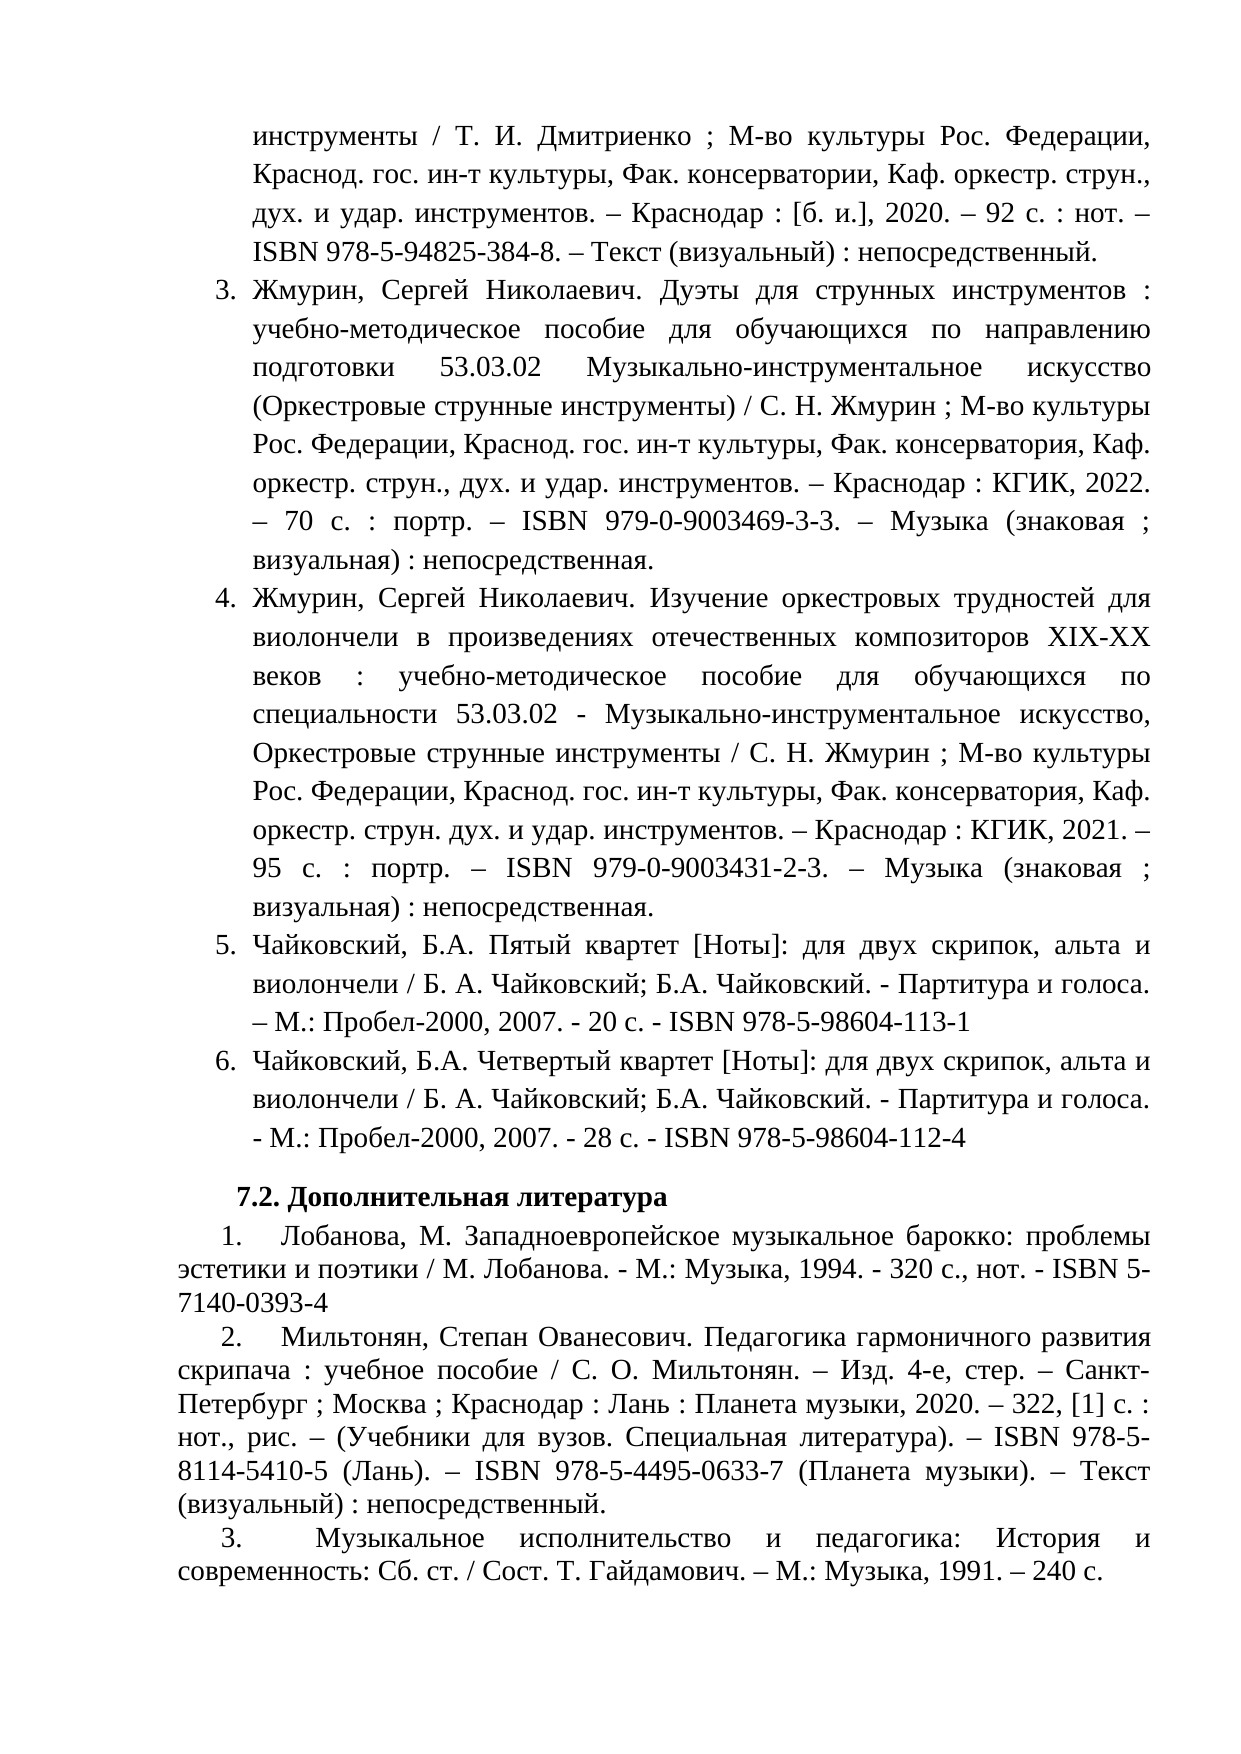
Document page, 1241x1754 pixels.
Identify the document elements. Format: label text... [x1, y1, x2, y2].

list Музыкальное исполнительство и педагогика: История и современность: Сб. ст. / Сост. Т. Гайдамович. – М.: Музыка, 1991. – 240 с. [177, 1520, 1152, 1587]
list Мильтонян, Степан Ованесович. Педагогика гармоничного развития скрипача : учебное пособие / С. О. Мильтонян. – Изд. 4-е, стер. – Санкт-Петербург ; Москва ; Краснодар : Лань : Планета музыки, 2020. – 322, [1] с. : нот., рис. – (Учебники для вузов. Специальная литература). – ISBN 978-5-8114-5410-5 (Лань). – ISBN 978-5-4495-0633-7 (Планета музыки). – Текст (визуальный) : непосредственный. [177, 1319, 1152, 1520]
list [215, 118, 1152, 267]
list Чайковский, Б.А. Четвертый квартет [Ноты]: для двух скрипок, альта и виолончели / Б. А. Чайковский; Б.А. Чайковский. - Партитура и голоса. - М.: Пробел-2000, 2007. - 28 с. - ISBN 978-5-98604-112-4 [215, 1043, 1152, 1154]
list Жмурин, Сергей Николаевич. Дуэты для струнных инструментов : учебно-методическое пособие для обучающихся по направлению подготовки 53.03.02 Музыкально-инструментальное искусство (Оркестровые струнные инструменты) / С. Н. Жмурин ; М-во культуры Рос. Федерации, Краснод. гос. ин-т культуры, Фак. консерватория, Каф. оркестр. струн., дух. и удар. инструментов. – Краснодар : КГИК, 2022. – 70 с. : портр. – ISBN 979-0-9003469-3-3. – Музыка (знаковая ; визуальная) : непосредственная. [215, 272, 1152, 576]
list Лобанова, М. Западноевропейское музыкальное барокко: проблемы эстетики и поэтики / М. Лобанова. - М.: Музыка, 1994. - 320 с., нот. - ISBN 5-7140-0393-4 [177, 1218, 1152, 1319]
text 7.2. Дополнительная литература [177, 1179, 1152, 1213]
list Чайковский, Б.А. Пятый квартет [Ноты]: для двух скрипок, альта и виолончели / Б. А. Чайковский; Б.А. Чайковский. - Партитура и голоса. – М.: Пробел-2000, 2007. - 20 с. - ISBN 978-5-98604-113-1 [215, 927, 1152, 1038]
list Жмурин, Сергей Николаевич. Изучение оркестровых трудностей для виолончели в произведениях отечественных композиторов XIX-XX веков : учебно-методическое пособие для обучающихся по специальности 53.03.02 - Музыкально-инструментальное искусство, Оркестровые струнные инструменты / С. Н. Жмурин ; М-во культуры Рос. Федерации, Краснод. гос. ин-т культуры, Фак. консерватория, Каф. оркестр. струн. дух. и удар. инструментов. – Краснодар : КГИК, 2021. – 95 с. : портр. – ISBN 979-0-9003431-2-3. – Музыка (знаковая ; визуальная) : непосредственная. [215, 581, 1152, 922]
